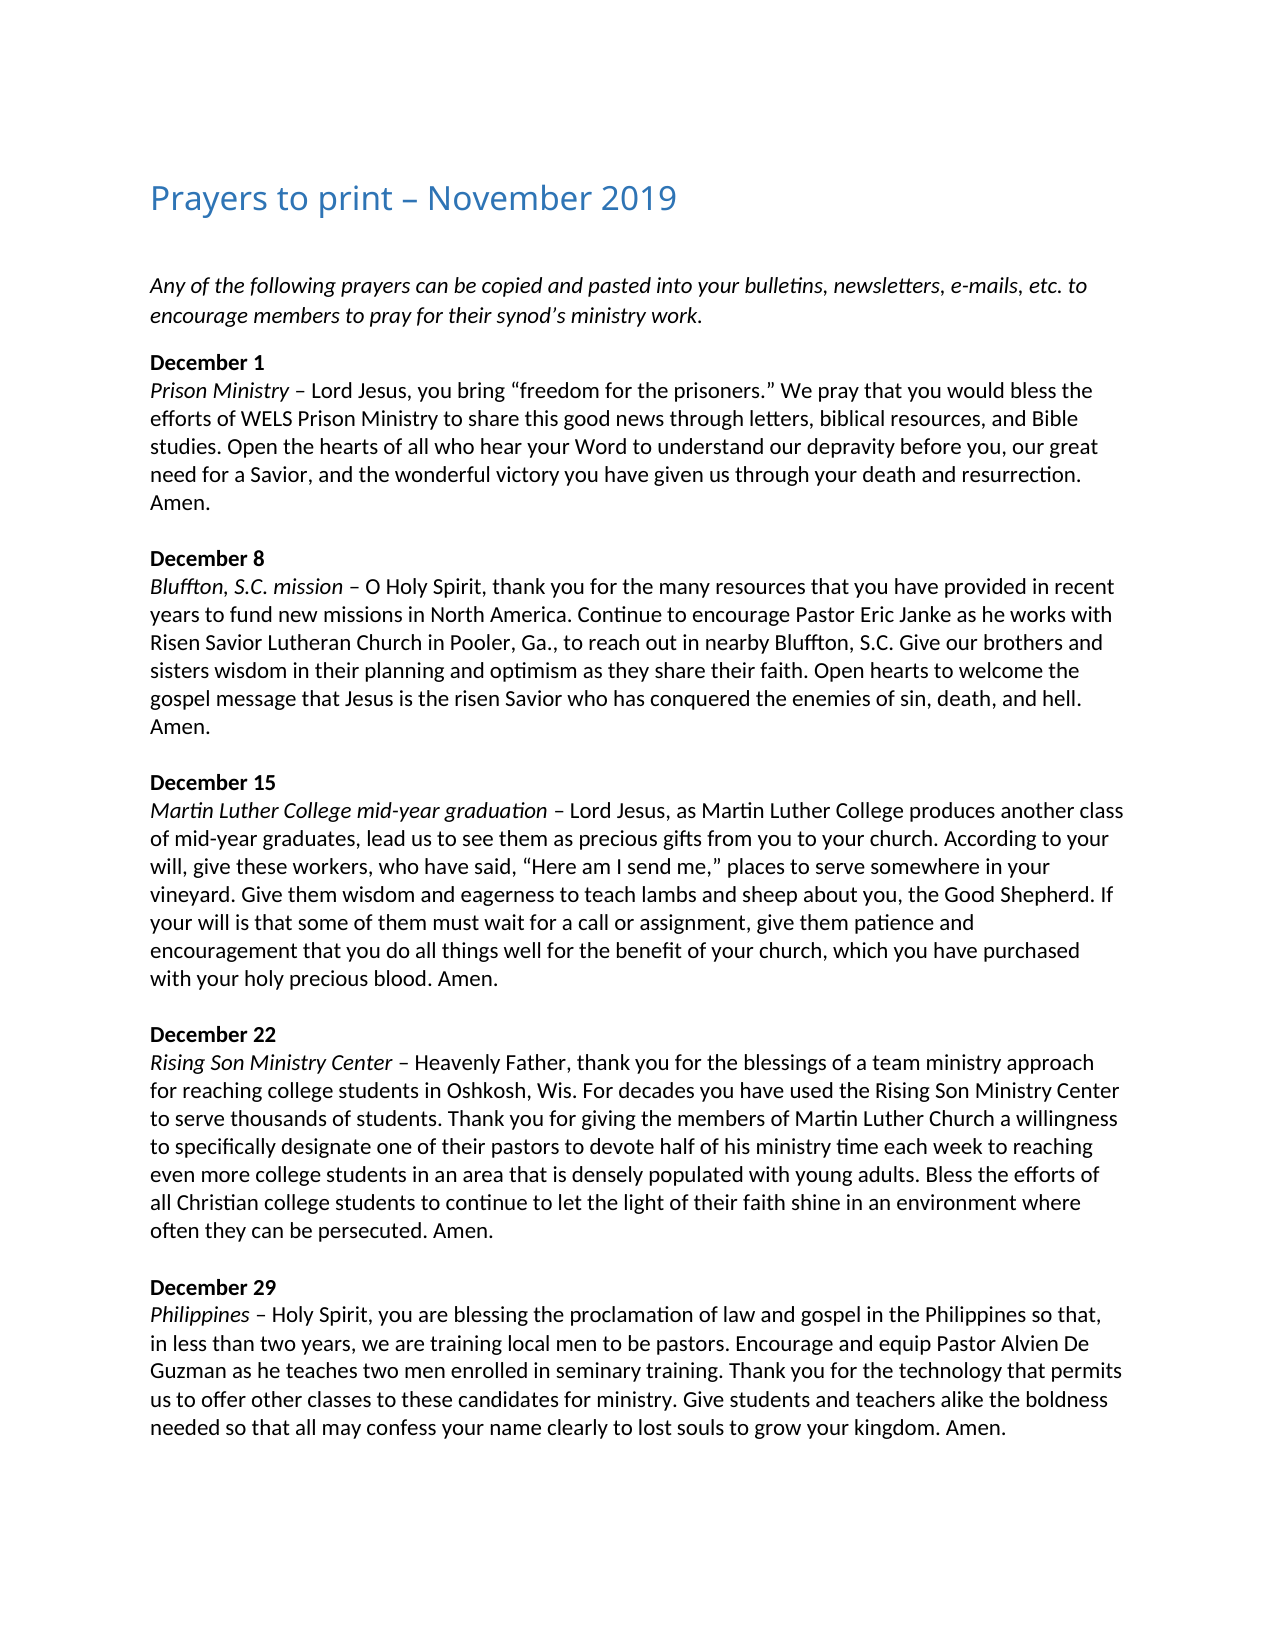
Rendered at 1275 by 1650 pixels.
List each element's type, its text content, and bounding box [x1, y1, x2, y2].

text Rising Son Ministry Center – Heavenly Father, thank you for the blessings of a team ministry approach for reaching college students in Oshkosh, Wis. For decades you have used the Rising Son Ministry Center to serve thousands of students. Thank you for giving the members of Martin Luther Church a willingness to specifically designate one of their pastors to devote half of his ministry time each week to reaching even more college students in an area that is densely populated with young adults. Bless the efforts of all Christian college students to continue to let the light of their faith shine in an environment where often they can be persecuted. Amen. [150, 1048, 1125, 1244]
text Philippines – Holy Spirit, you are blessing the proclamation of law and gospel in the Philippines so that, in less than two years, we are training local men to be pastors. Encourage and equip Pastor Alvien De Guzman as he teaches two men enrolled in seminary training. Thank you for the technology that permits us to offer other classes to these candidates for ministry. Give students and teachers alike the boldness needed so that all may confess your name clearly to lost souls to grow your kingdom. Amen. [150, 1301, 1125, 1441]
text Any of the following prayers can be copied and pasted into your bulletins, newsletters, e-mails, etc. to encourage members to pray for their synod’s ministry work. [150, 271, 1125, 329]
text Martin Luther College mid-year graduation – Lord Jesus, as Martin Luther College produces another class of mid-year graduates, lead us to see them as precious gifts from you to your church. According to your will, give these workers, who have said, “Here am I send me,” places to serve somewhere in your vineyard. Give them wisdom and eagerness to teach lambs and sheep about you, the Good Shepherd. If your will is that some of them must wait for a call or assignment, give them patience and encouragement that you do all things well for the benefit of your church, which you have purchased with your holy precious blood. Amen. [150, 796, 1125, 992]
text December 8 [150, 544, 1125, 572]
text December 1 [150, 348, 1125, 376]
text Bluffton, S.C. mission – O Holy Spirit, thank you for the many resources that you have provided in recent years to fund new missions in North America. Continue to encourage Pastor Eric Janke as he works with Risen Savior Lutheran Church in Pooler, Ga., to reach out in nearby Bluffton, S.C. Give our brothers and sisters wisdom in their planning and optimism as they share their faith. Open hearts to welcome the gospel message that Jesus is the risen Savior who has conquered the enemies of sin, death, and hell. Amen. [150, 572, 1125, 740]
text December 22 [150, 1020, 1125, 1048]
text Prison Ministry – Lord Jesus, you bring “freedom for the prisoners.” We pray that you would bless the efforts of WELS Prison Ministry to share this good news through letters, biblical resources, and Bible studies. Open the hearts of all who hear your Word to understand our depravity before you, our great need for a Savior, and the wonderful victory you have given us through your death and resurrection. Amen. [150, 376, 1125, 516]
text December 15 [150, 768, 1125, 796]
text December 29 [150, 1273, 1125, 1301]
subtitle Prayers to print – November 2019 [150, 175, 1125, 220]
